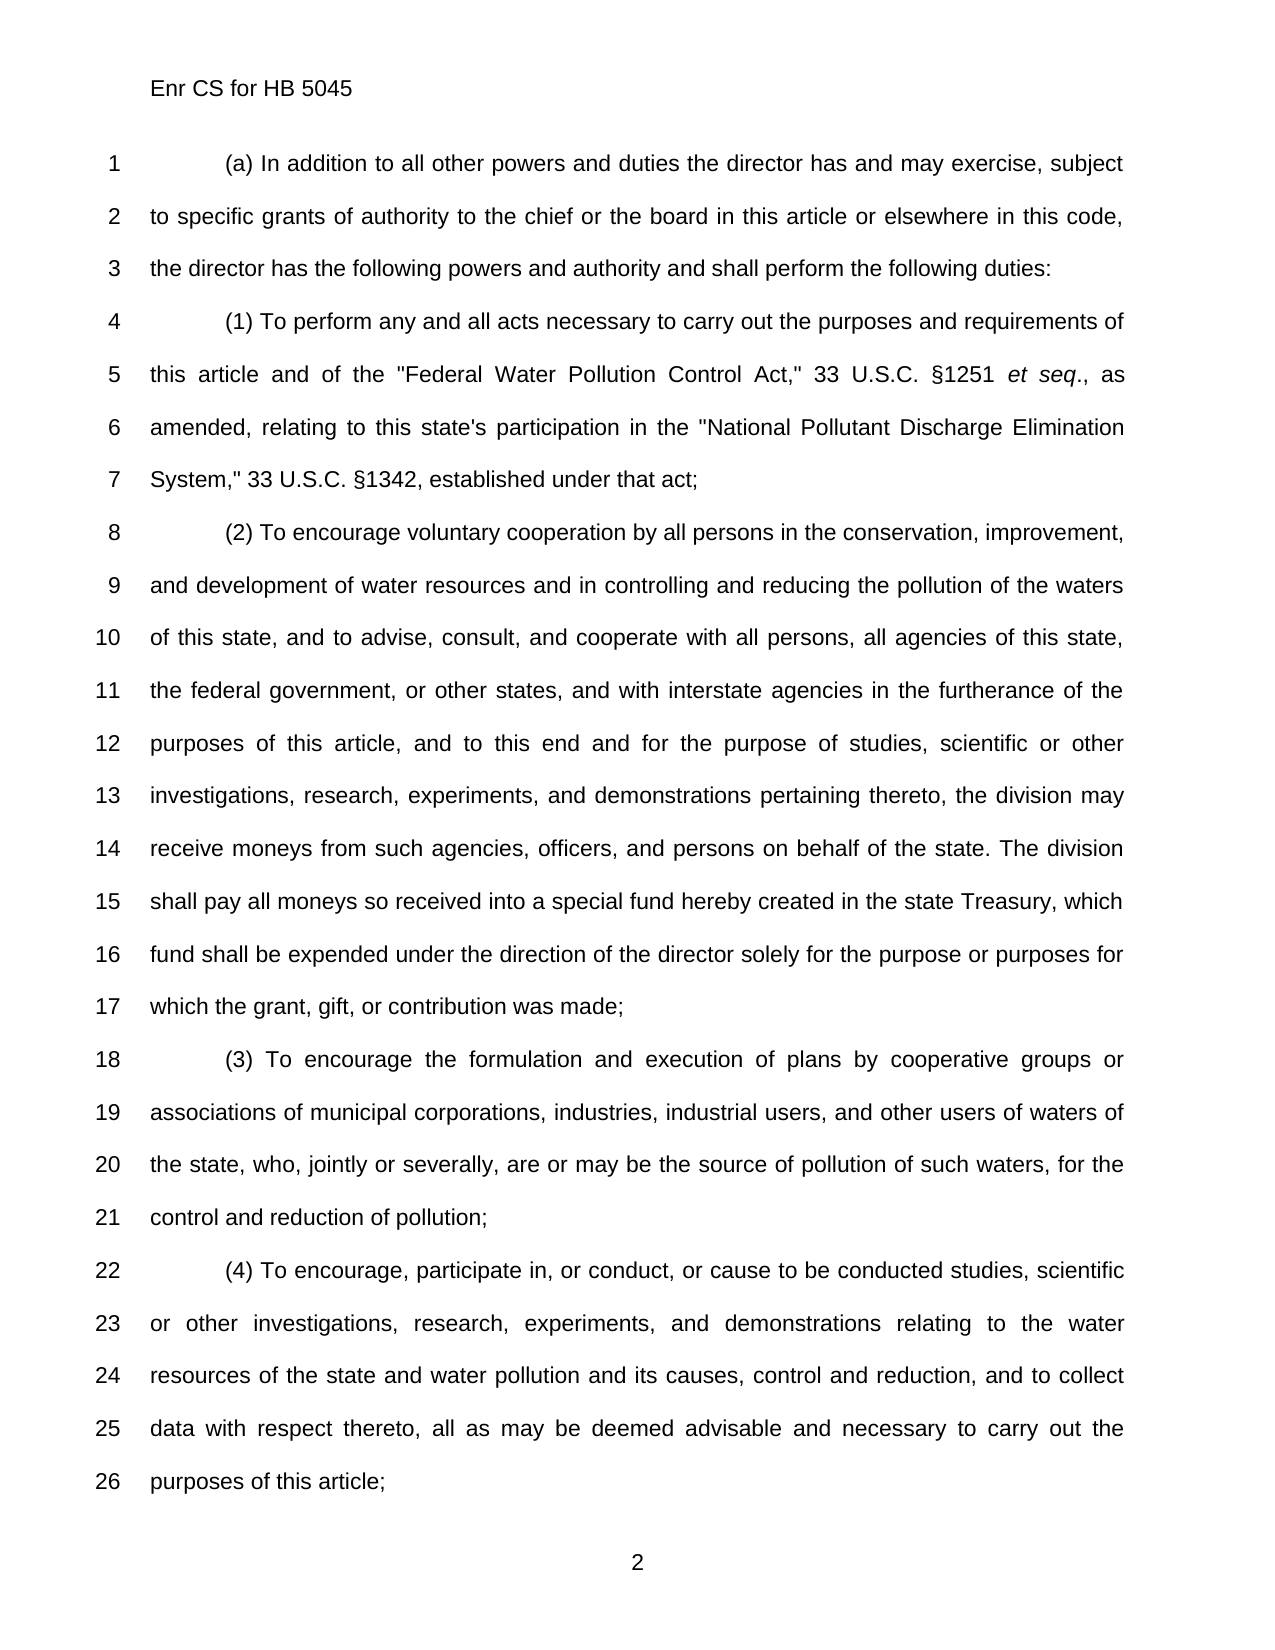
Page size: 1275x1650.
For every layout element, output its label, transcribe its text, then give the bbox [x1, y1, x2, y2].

text (2) To encourage voluntary cooperation by all persons in the conservation, improvement, and development of water resources and in controlling and reducing the pollution of the waters of this state, and to advise, consult, and cooperate with all persons, all agencies of this state, the federal government, or other states, and with interstate agencies in the furtherance of the purposes of this article, and to this end and for the purpose of studies, scientific or other investigations, research, experiments, and demonstrations pertaining thereto, the division may receive moneys from such agencies, officers, and persons on behalf of the state. The division shall pay all moneys so received into a special fund hereby created in the state Treasury, which fund shall be expended under the direction of the director solely for the purpose or purposes for which the grant, gift, or contribution was made; [150, 519, 1125, 1020]
text (3) To encourage the formulation and execution of plans by cooperative groups or associations of municipal corporations, industries, industrial users, and other users of waters of the state, who, jointly or severally, are or may be the source of pollution of such waters, for the control and reduction of pollution; [150, 1046, 1125, 1231]
text (a) In addition to all other powers and duties the director has and may exercise, subject to specific grants of authority to the chief or the board in this article or elsewhere in this code, the director has the following powers and authority and shall perform the following duties: [150, 150, 1125, 282]
text (1) To perform any and all acts necessary to carry out the purposes and requirements of this article and of the "Federal Water Pollution Control Act," 33 U.S.C. §1251 et seq., as amended, relating to this state's participation in the "National Pollutant Discharge Elimination System," 33 U.S.C. §1342, established under that act; [150, 308, 1125, 493]
text (4) To encourage, participate in, or conduct, or cause to be conducted studies, scientific or other investigations, research, experiments, and demonstrations relating to the water resources of the state and water pollution and its causes, control and reduction, and to collect data with respect thereto, all as may be deemed advisable and necessary to carry out the purposes of this article; [150, 1257, 1125, 1494]
